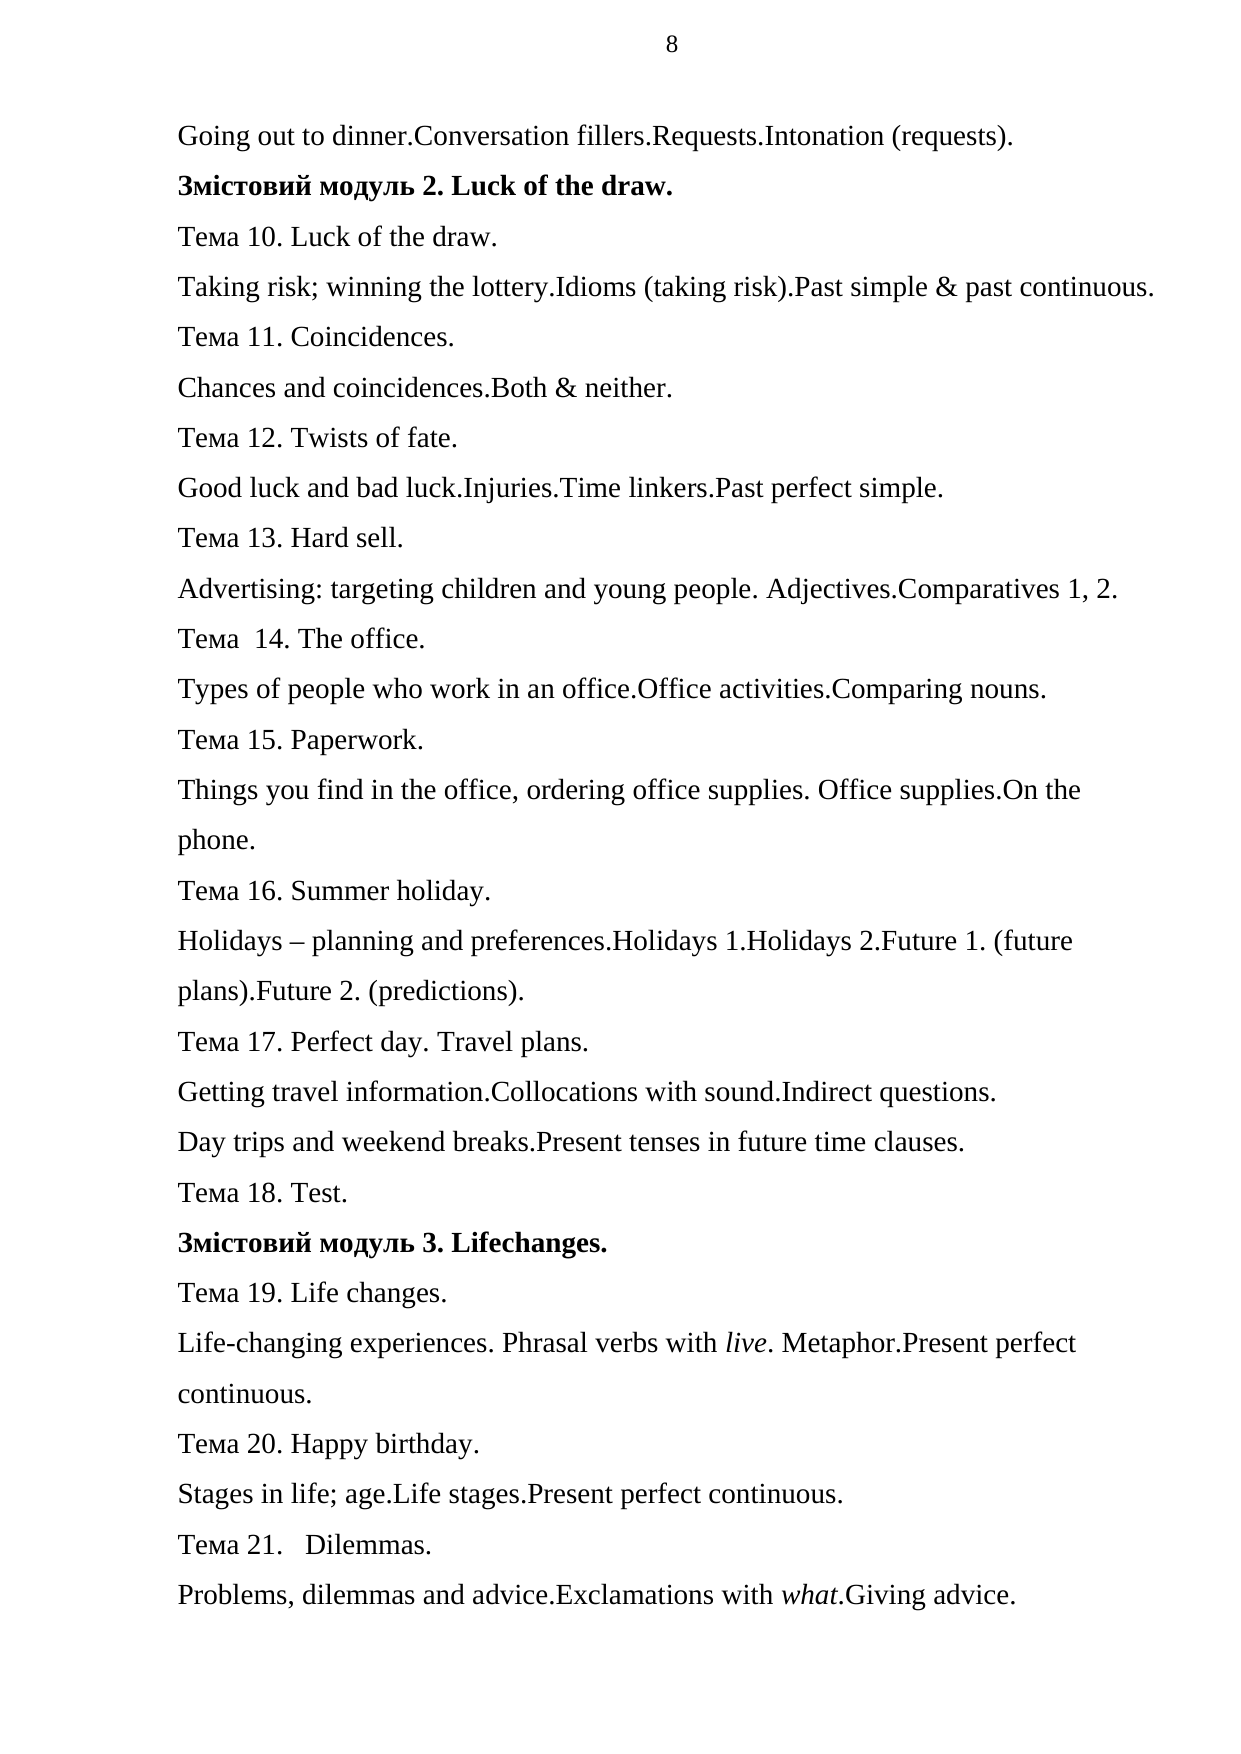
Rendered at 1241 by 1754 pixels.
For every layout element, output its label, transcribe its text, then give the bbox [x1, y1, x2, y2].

text Тема 19. Life changes. [177, 1275, 1166, 1309]
text Тема 11. Coincidences. [177, 319, 1166, 353]
text Тема 18. Test. [177, 1175, 1166, 1208]
text Problems, dilemmas and advice.Exclamations with what.Giving advice. [177, 1577, 1166, 1611]
text Тема 10. Luck of the draw. [177, 219, 1166, 252]
text Тема 17. Perfect day. Travel plans. [177, 1024, 1166, 1057]
text Тема 15. Paperwork. [177, 722, 1166, 755]
text Taking risk; winning the lottery.Idioms (taking risk).Past simple & past continuous. [177, 269, 1166, 303]
text Types of people who work in an office.Office activities.Comparing nouns. [177, 672, 1166, 705]
text Day trips and weekend breaks.Present tenses in future time clauses. [177, 1124, 1166, 1158]
text Тема 16. Summer holiday. [177, 873, 1166, 906]
text Chances and coincidences.Both & neither. [177, 370, 1166, 403]
text Тема 14. The office. [177, 621, 1166, 655]
text Holidays – planning and preferences.Holidays 1.Holidays 2.Future 1. (future plans).Future 2. (predictions). [177, 923, 1166, 1007]
text Advertising: targeting children and young people. Adjectives.Comparatives 1, 2. [177, 571, 1166, 604]
text Змістовий модуль 2. Luck of the draw. [177, 168, 1166, 202]
text Тема 20. Happy birthday. [177, 1426, 1166, 1460]
text Тема 21. Dilemmas. [177, 1527, 1166, 1560]
text Stages in life; age.Life stages.Present perfect continuous. [177, 1477, 1166, 1510]
text Going out to dinner.Conversation fillers.Requests.Intonation (requests). [177, 118, 1166, 152]
text Getting travel information.Collocations with sound.Indirect questions. [177, 1074, 1166, 1108]
text Good luck and bad luck.Injuries.Time linkers.Past perfect simple. [177, 470, 1166, 504]
text Тема 13. Hard sell. [177, 521, 1166, 554]
text Змістовий модуль 3. Lifechanges. [177, 1225, 1166, 1258]
text Things you find in the office, ordering office supplies. Office supplies.On the phone. [177, 772, 1166, 856]
text Life-changing experiences. Phrasal verbs with live. Metaphor.Present perfect continuous. [177, 1326, 1166, 1409]
text Тема 12. Twists of fate. [177, 420, 1166, 453]
